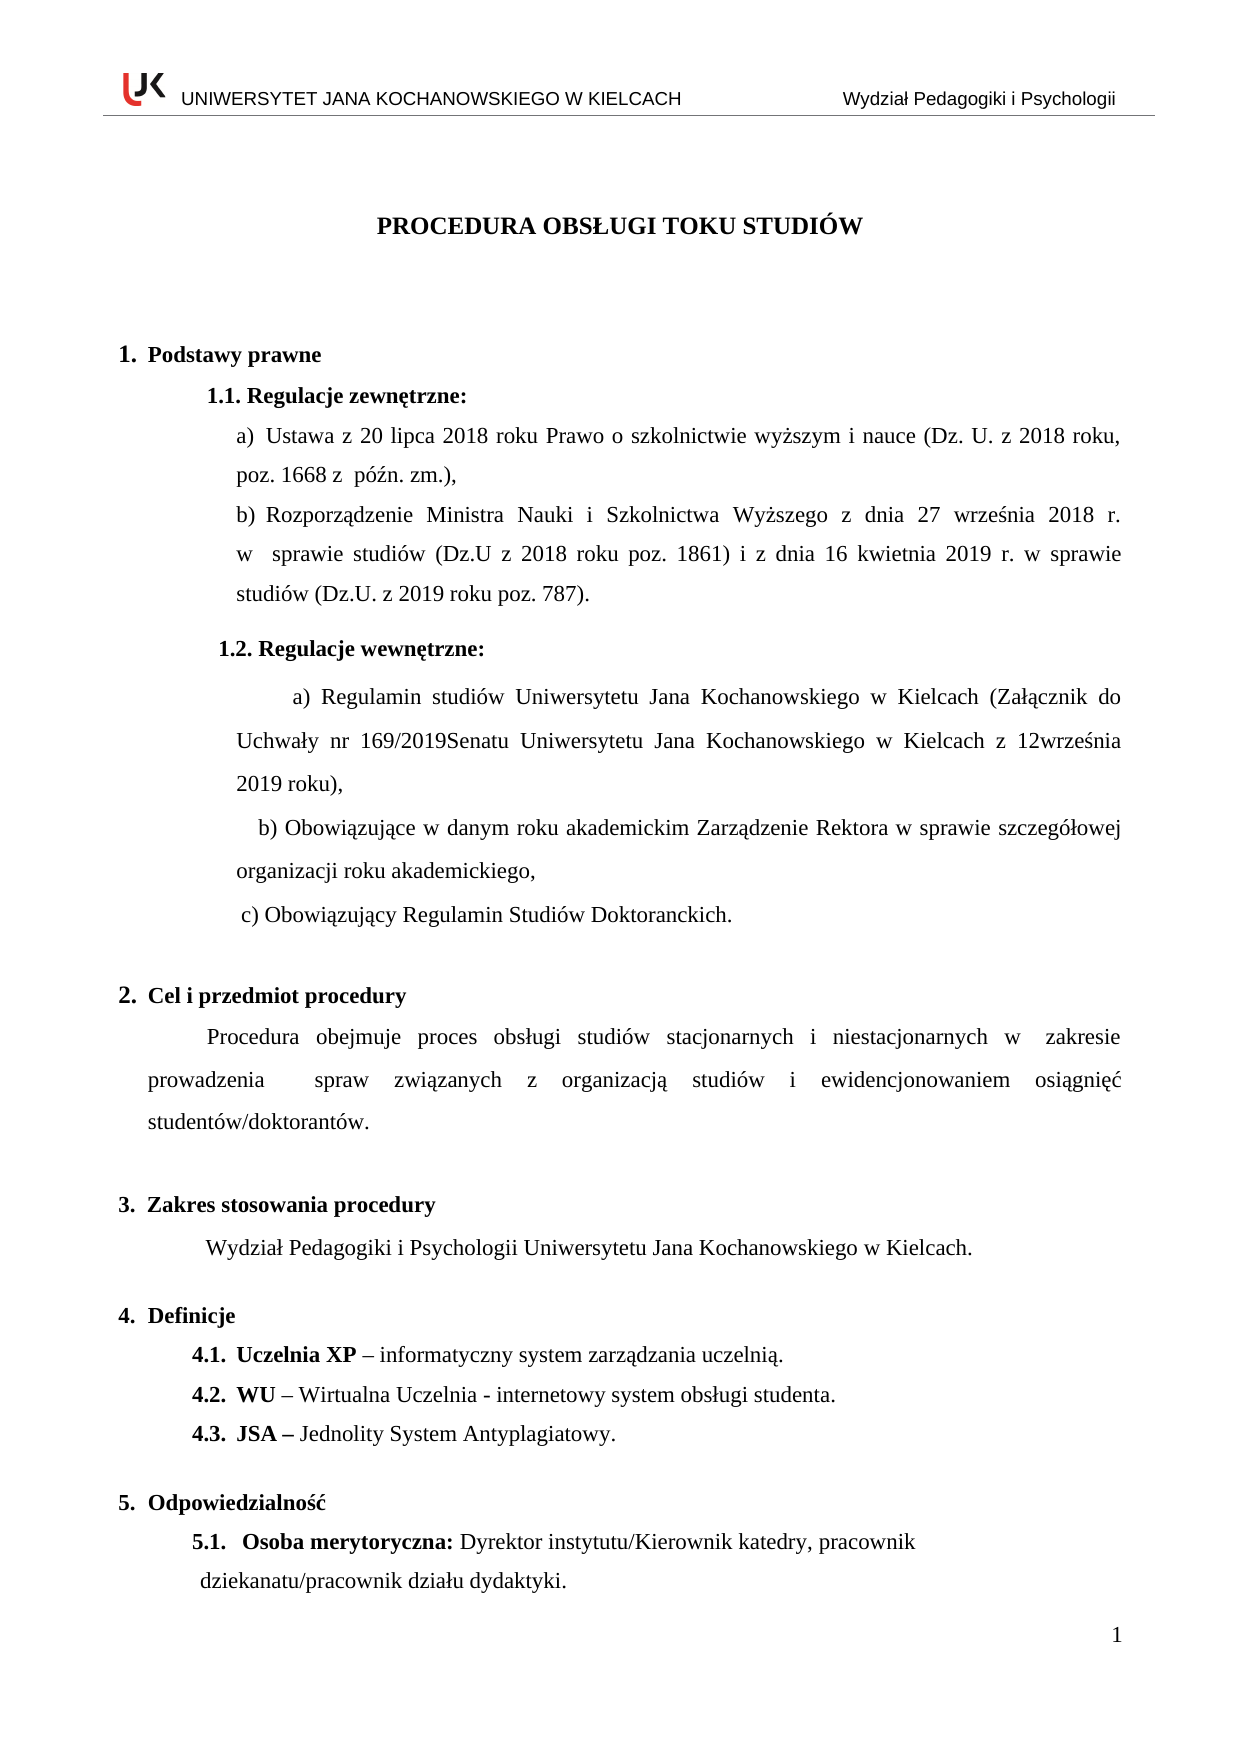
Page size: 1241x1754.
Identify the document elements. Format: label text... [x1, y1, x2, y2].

text Wydział Pedagogiki i Psychologii Uniwersytetu Jana Kochanowskiego w Kielcach. [165, 1234, 1123, 1260]
text Procedura obejmuje proces obsługi studiów stacjonarnych i niestacjonarnych w zakresie prowadzenia spraw związanych z organizacją studiów i ewidencjonowaniem osiągnięć studentów/doktorantów. [148, 1023, 1123, 1134]
text a) Regulamin studiów Uniwersytetu Jana Kochanowskiego w Kielcach (Załącznik do Uchwały nr 169/2019Senatu Uniwersytetu Jana Kochanowskiego w Kielcach z 12września 2019 roku), [207, 683, 1123, 797]
list Cel i przedmiot procedury [118, 980, 1123, 1009]
text 1.2. Regulacje wewnętrzne: [207, 635, 1123, 662]
text c) Obowiązujący Regulamin Studiów Doktoranckich. [207, 901, 1123, 928]
list WU – Wirtualna Uczelnia - internetowy system obsługi studenta. [192, 1381, 1123, 1407]
list Podstawy prawne [118, 339, 1123, 368]
text 1.1. Regulacje zewnętrzne: [207, 382, 1123, 408]
text UNIWERSYTET JANA KOCHANOWSKIEGO W KIELCACH Wydział Pedagogiki i Psychologii [118, 74, 1122, 109]
list Ustawa z 20 lipca 2018 roku Prawo o szkolnictwie wyższym i nauce (Dz. U. z 2018 roku, poz. 1668 z późn. zm.), [236, 422, 1123, 487]
list Definicje [118, 1302, 1123, 1328]
list JSA – Jednolity System Antyplagiatowy. [192, 1420, 1123, 1447]
text 3. Zakres stosowania procedury [118, 1191, 1123, 1218]
list Rozporządzenie Ministra Nauki i Szkolnictwa Wyższego z dnia 27 września 2018 r. w sprawie studiów (Dz.U z 2018 roku poz. 1861) i z dnia 16 kwietnia 2019 r. w sprawie studiów (Dz.U. z 2019 roku poz. 787). [236, 501, 1123, 606]
list Osoba merytoryczna: Dyrektor instytutu/Kierownik katedry, pracownik dziekanatu/pracownik działu dydaktyki. [192, 1528, 1123, 1594]
list Uczelnia XP – informatyczny system zarządzania uczelnią. [192, 1341, 1123, 1368]
list Odpowiedzialność [118, 1489, 1123, 1515]
text b) Obowiązujące w danym roku akademickim Zarządzenie Rektora w sprawie szczegółowej organizacji roku akademickiego, [207, 814, 1123, 884]
text PROCEDURA OBSŁUGI TOKU STUDIÓW [118, 211, 1122, 239]
